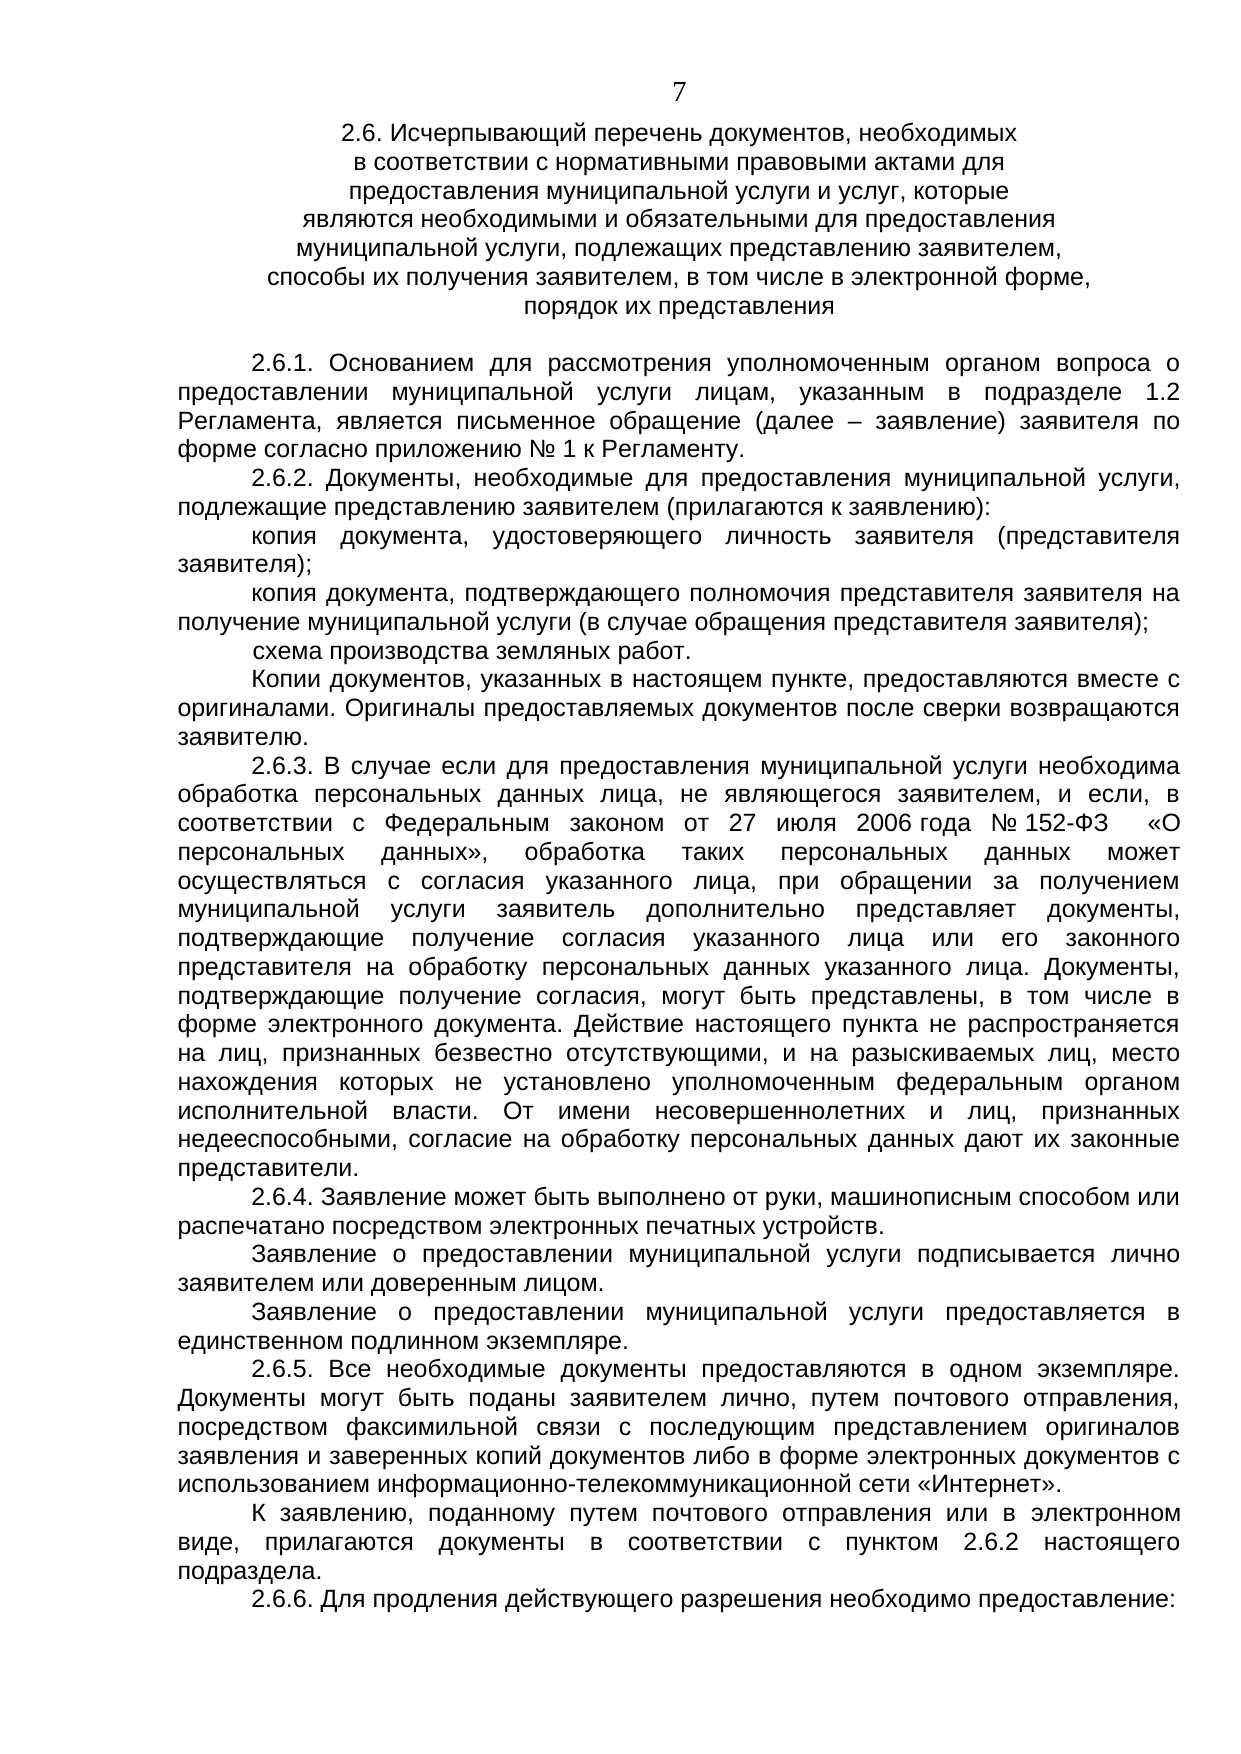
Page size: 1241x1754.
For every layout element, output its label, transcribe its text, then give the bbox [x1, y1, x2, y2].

text 2.6.2. Документы, необходимые для предоставления муниципальной услуги, подлежащие представлению заявителем (прилагаются к заявлению): [177, 463, 1181, 521]
text копия документа, удостоверяющего личность заявителя (представителя заявителя); [177, 521, 1181, 578]
text 2.6.6. Для продления действующего разрешения необходимо предоставление: [177, 1584, 1181, 1613]
text порядок их представления [177, 291, 1181, 319]
text муниципальной услуги, подлежащих представлению заявителем, [177, 233, 1181, 262]
text 2.6.5. Все необходимые документы предоставляются в одном экземпляре. Документы могут быть поданы заявителем лично, путем почтового отправления, посредством факсимильной связи с последующим представлением оригиналов заявления и заверенных копий документов либо в форме электронных документов с использованием информационно-телекоммуникационной сети «Интернет». [177, 1354, 1181, 1498]
text К заявлению, поданному путем почтового отправления или в электронном виде, прилагаются документы в соответствии с пунктом 2.6.2 настоящего подраздела. [177, 1498, 1181, 1584]
text предоставления муниципальной услуги и услуг, которые [177, 176, 1181, 204]
text способы их получения заявителем, в том числе в электронной форме, [177, 262, 1181, 291]
text 2.6. Исчерпывающий перечень документов, необходимых [177, 118, 1181, 147]
text в соответствии с нормативными правовыми актами для [177, 147, 1181, 176]
text схема производства земляных работ. [177, 636, 1181, 664]
text 2.6.1. Основанием для рассмотрения уполномоченным органом вопроса о предоставлении муниципальной услуги лицам, указанным в подразделе 1.2 Регламента, является письменное обращение (далее – заявление) заявителя по форме согласно приложению № 1 к Регламенту. [177, 348, 1181, 463]
text являются необходимыми и обязательными для предоставления [177, 204, 1181, 233]
text 2.6.4. Заявление может быть выполнено от руки, машинописным способом или распечатано посредством электронных печатных устройств. [177, 1182, 1181, 1239]
text Заявление о предоставлении муниципальной услуги предоставляется в единственном подлинном экземпляре. [177, 1297, 1181, 1354]
text Заявление о предоставлении муниципальной услуги подписывается лично заявителем или доверенным лицом. [177, 1239, 1181, 1297]
text копия документа, подтверждающего полномочия представителя заявителя на получение муниципальной услуги (в случае обращения представителя заявителя); [177, 578, 1181, 636]
text Копии документов, указанных в настоящем пункте, предоставляются вместе с оригиналами. Оригиналы предоставляемых документов после сверки возвращаются заявителю. [177, 664, 1181, 751]
text 2.6.3. В случае если для предоставления муниципальной услуги необходима обработка персональных данных лица, не являющегося заявителем, и если, в соответствии с Федеральным законом от 27 июля 2006 года № 152-ФЗ «О персональных данных», обработка таких персональных данных может осуществляться с согласия указанного лица, при обращении за получением муниципальной услуги заявитель дополнительно представляет документы, подтверждающие получение согласия указанного лица или его законного представителя на обработку персональных данных указанного лица. Документы, подтверждающие получение согласия, могут быть представлены, в том числе в форме электронного документа. Действие настоящего пункта не распространяется на лиц, признанных безвестно отсутствующими, и на разыскиваемых лиц, место нахождения которых не установлено уполномоченным федеральным органом исполнительной власти. От имени несовершеннолетних и лиц, признанных недееспособными, согласие на обработку персональных данных дают их законные представители. [177, 751, 1181, 1182]
